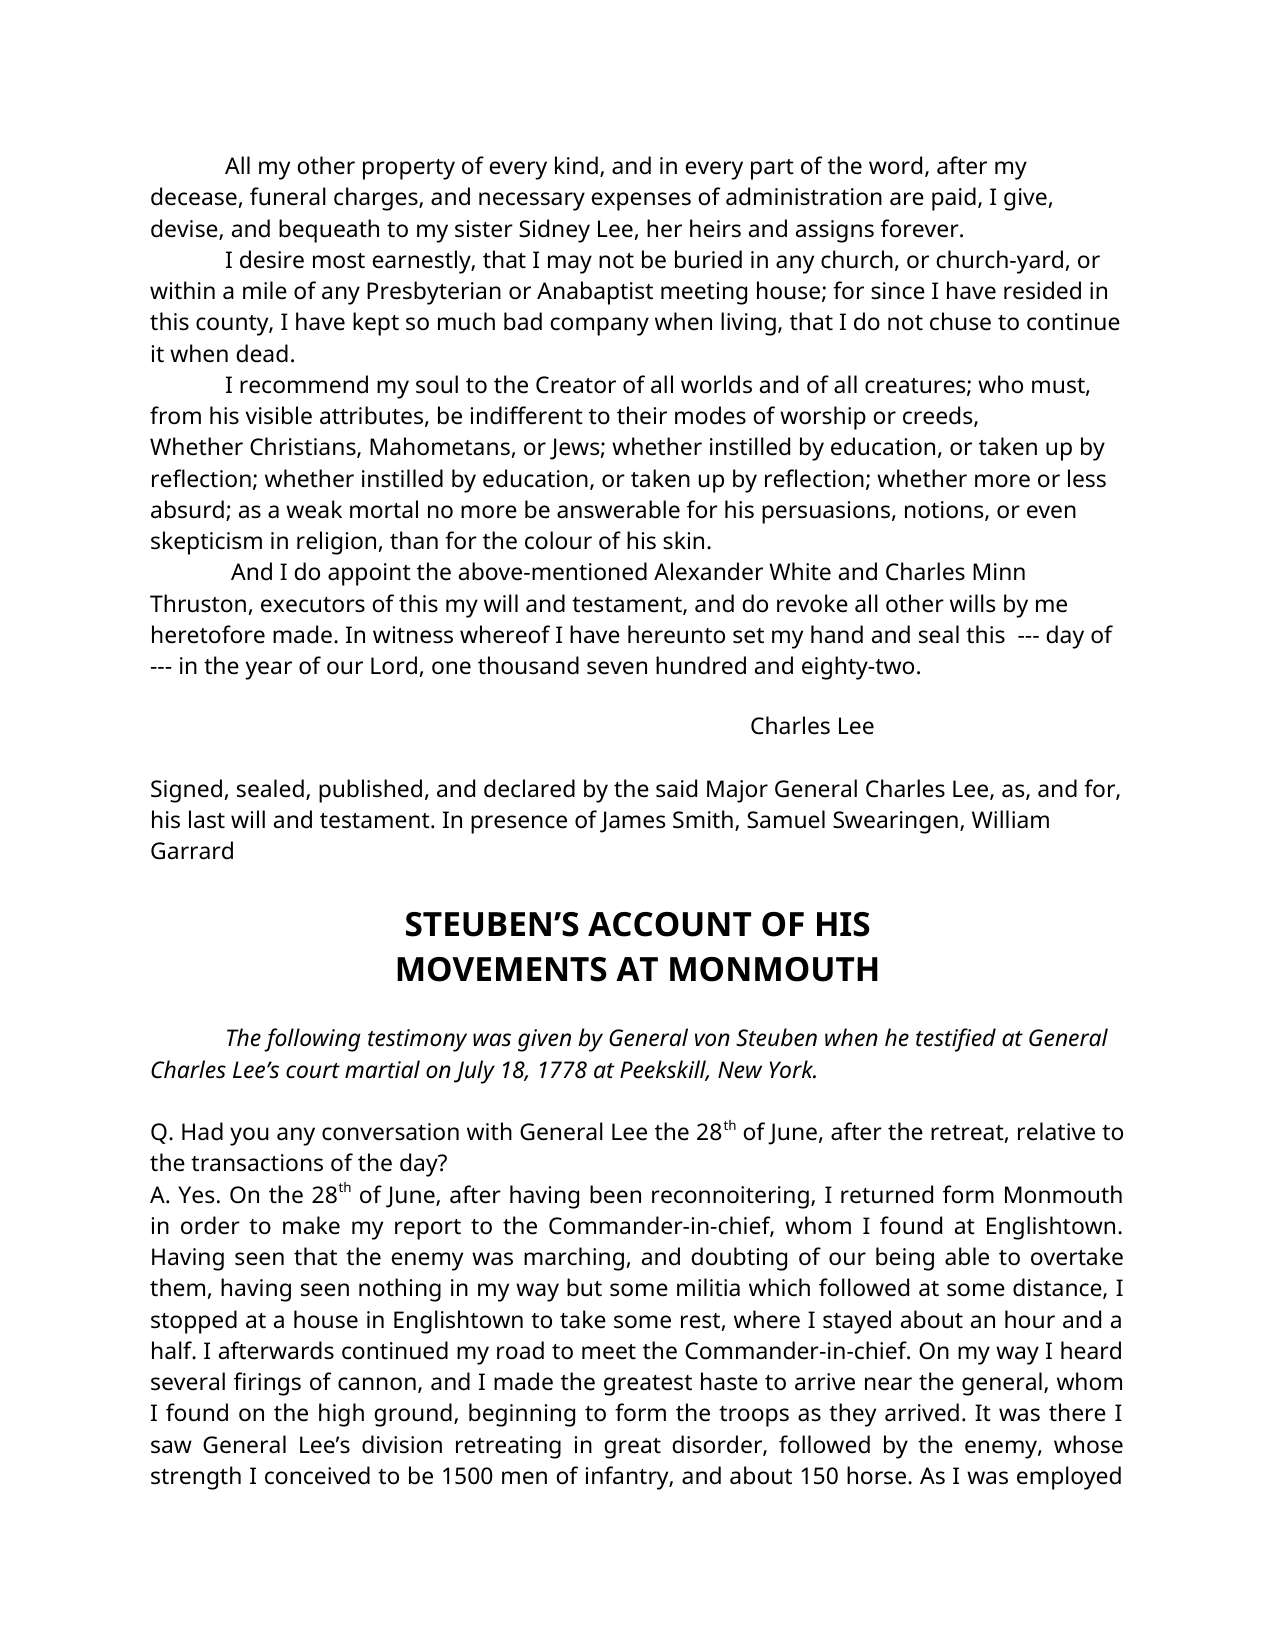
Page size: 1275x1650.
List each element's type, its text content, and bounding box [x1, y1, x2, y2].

text Q. Had you any conversation with General Lee the 28th of June, after the retreat, relative to the transactions of the day? [150, 1116, 1125, 1179]
text The following testimony was given by General von Steuben when he testified at General Charles Lee’s court martial on July 18, 1778 at Peekskill, New York. [150, 1022, 1125, 1085]
text STEUBEN’S ACCOUNT OF HIS [150, 900, 1125, 946]
text All my other property of every kind, and in every part of the word, after my decease, funeral charges, and necessary expenses of administration are paid, I give, devise, and bequeath to my sister Sidney Lee, her heirs and assigns forever. [150, 150, 1125, 244]
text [150, 1179, 1125, 1491]
text MOVEMENTS AT MONMOUTH [150, 946, 1125, 991]
text I recommend my soul to the Creator of all worlds and of all creatures; who must, from his visible attributes, be indifferent to their modes of worship or creeds, [150, 369, 1125, 431]
text Charles Lee [150, 710, 1125, 741]
text Whether Christians, Mahometans, or Jews; whether instilled by education, or taken up by reflection; whether instilled by education, or taken up by reflection; whether more or less absurd; as a weak mortal no more be answerable for his persuasions, notions, or even skepticism in religion, than for the colour of his skin. [150, 431, 1125, 556]
text Signed, sealed, published, and declared by the said Major General Charles Lee, as, and for, his last will and testament. In presence of James Smith, Samuel Swearingen, William Garrard [150, 772, 1125, 866]
text I desire most earnestly, that I may not be buried in any church, or church-yard, or within a mile of any Presbyterian or Anabaptist meeting house; for since I have resided in this county, I have kept so much bad company when living, that I do not chuse to continue it when dead. [150, 244, 1125, 369]
text And I do appoint the above-mentioned Alexander White and Charles Minn Thruston, executors of this my will and testament, and do revoke all other wills by me heretofore made. In witness whereof I have hereunto set my hand and seal this --- day of --- in the year of our Lord, one thousand seven hundred and eighty-two. [150, 556, 1125, 681]
